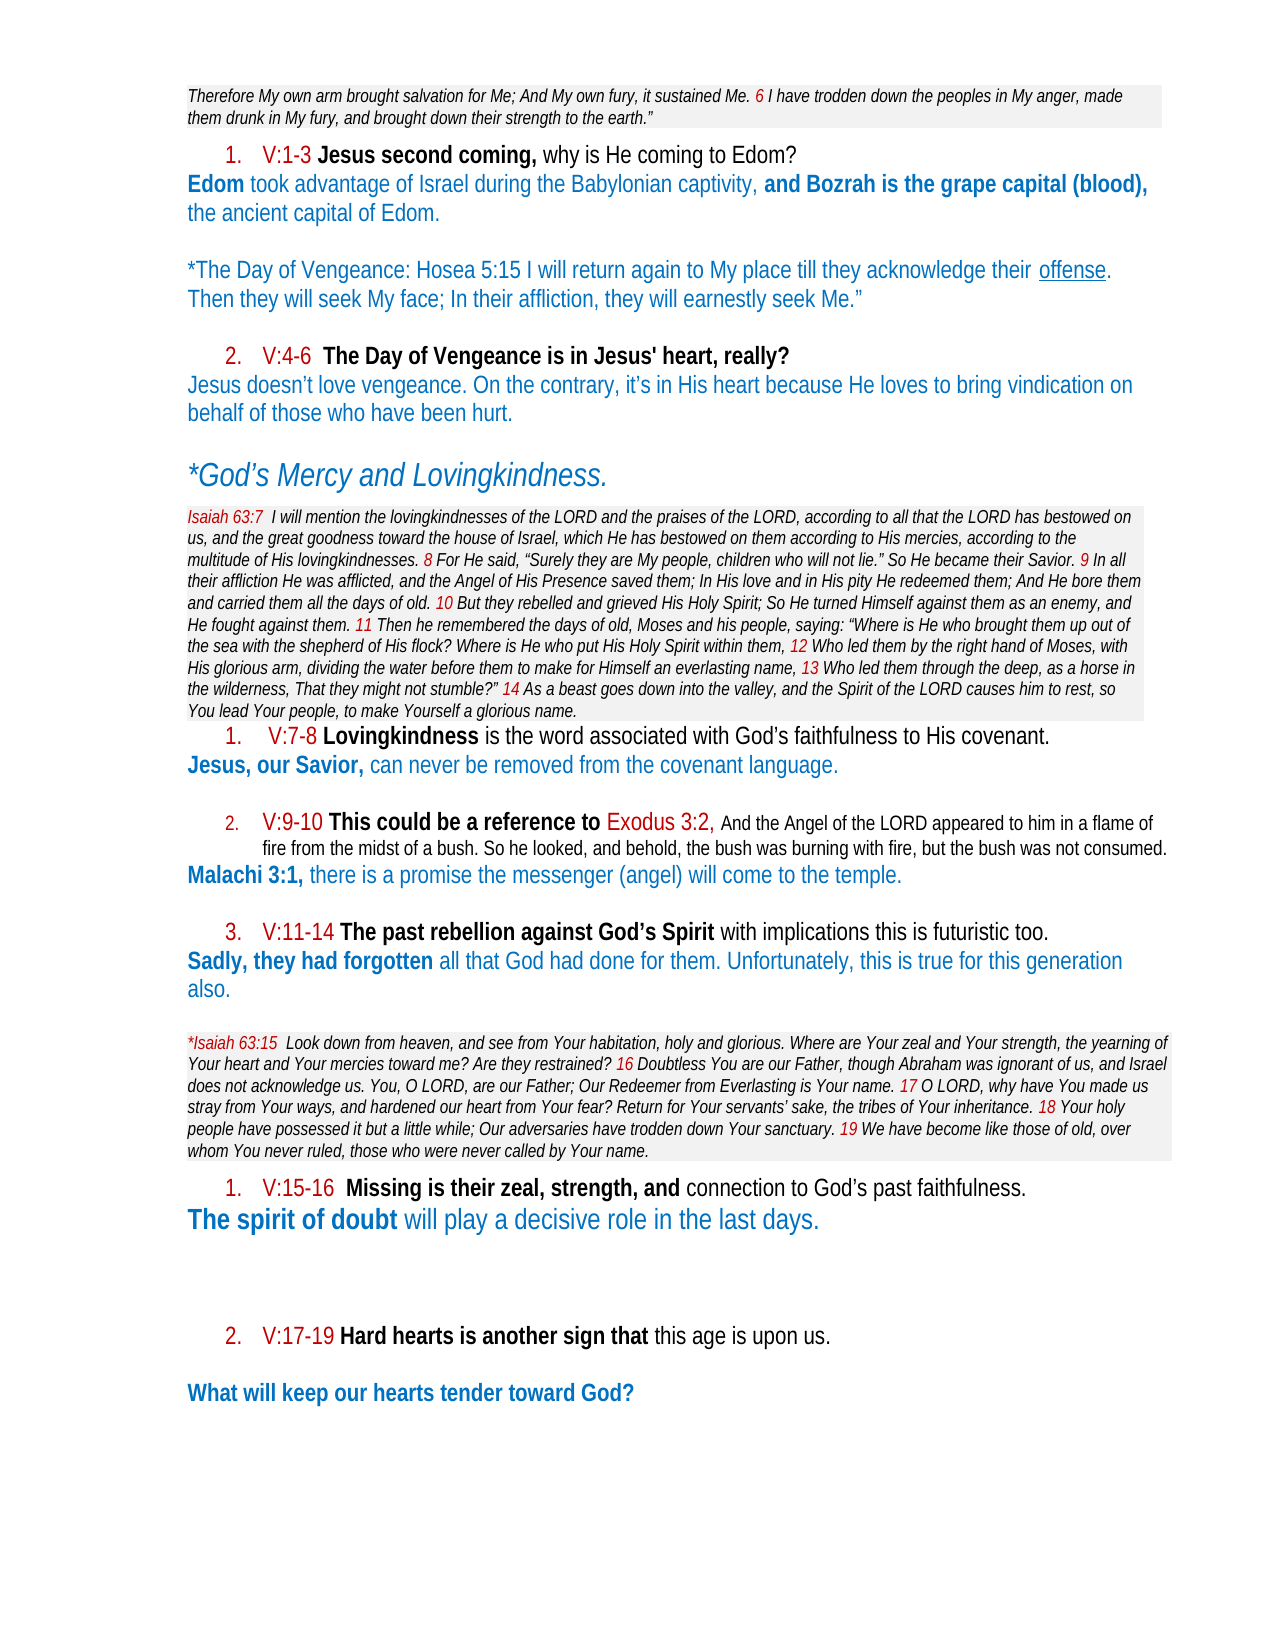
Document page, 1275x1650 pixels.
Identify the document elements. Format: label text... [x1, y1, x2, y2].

text Then they will seek My face; In their affliction, they will earnestly seek Me.” [187, 284, 1172, 312]
text Jesus doesn’t love vengeance. On the contrary, it’s in His heart because He loves to bring vindication on behalf of those who have been hurt. [187, 369, 1172, 427]
list V:17-19 Hard hearts is another sign that this age is upon us. [225, 1321, 1172, 1350]
list V:1-3 Jesus second coming, why is He coming to Edom? [225, 140, 1162, 169]
text Isaiah 63:7 I will mention the lovingkindnesses of the LORD and the praises of the LORD, according to all that the LORD has bestowed on us, and the great goodness toward the house of Israel, which He has bestowed on them according to His mercies, according to the multitude of His lovingkindnesses. 8 For He said, “Surely they are My people, children who will not lie.” So He became their Savior. 9 In all their affliction He was afflicted, and the Angel of His Presence saved them; In His love and in His pity He redeemed them; And He bore them and carried them all the days of old. 10 But they rebelled and grieved His Holy Spirit; So He turned Himself against them as an enemy, and He fought against them. 11 Then he remembered the days of old, Moses and his people, saying: “Where is He who brought them up out of the sea with the shepherd of His flock? Where is He who put His Holy Spirit within them, 12 Who led them by the right hand of Moses, with His glorious arm, dividing the water before them to make for Himself an everlasting name, 13 Who led them through the deep, as a horse in the wilderness, That they might not stumble?” 14 As a beast goes down into the valley, and the Spirit of the LORD causes him to rest, so You lead Your people, to make Yourself a glorious name. [187, 506, 1144, 721]
text What will keep our hearts tender toward God? [187, 1378, 1172, 1407]
list V:11-14 The past rebellion against God’s Spirit with implications this is futuristic too. [225, 917, 1172, 946]
text The spirit of doubt will play a decisive role in the last days. [187, 1202, 1172, 1235]
text *God’s Mercy and Lovingkindness. [187, 456, 1172, 494]
text *The Day of Vengeance: Hosea 5:15 I will return again to My place till they acknowledge their offense. [187, 255, 1172, 284]
list V:9-10 This could be a reference to Exodus 3:2, And the Angel of the LORD appeared to him in a flame of fire from the midst of a bush. So he looked, and behold, the bush was burning with fire, but the bush was not consumed. [225, 807, 1172, 860]
text Malachi 3:1, there is a promise the messenger (angel) will come to the temple. [187, 860, 1172, 888]
list V:15-16 Missing is their zeal, strength, and connection to God’s past faithfulness. [225, 1173, 1172, 1202]
text *Isaiah 63:15 Look down from heaven, and see from Your habitation, holy and glorious. Where are Your zeal and Your strength, the yearning of Your heart and Your mercies toward me? Are they restrained? 16 Doubtless You are our Father, though Abraham was ignorant of us, and Israel does not acknowledge us. You, O LORD, are our Father; Our Redeemer from Everlasting is Your name. 17 O LORD, why have You made us stray from Your ways, and hardened our heart from Your fear? Return for Your servants’ sake, the tribes of Your inheritance. 18 Your holy people have possessed it but a little while; Our adversaries have trodden down Your sanctuary. 19 We have become like those of old, over whom You never ruled, those who were never called by Your name. [187, 1032, 1172, 1161]
text Jesus, our Savior, can never be removed from the covenant language. [187, 750, 1172, 779]
text Edom took advantage of Israel during the Babylonian captivity, and Bozrah is the grape capital (blood), the ancient capital of Edom. [187, 169, 1172, 226]
text Therefore My own arm brought salvation for Me; And My own fury, it sustained Me. 6 I have trodden down the peoples in My anger, made them drunk in My fury, and brought down their strength to the earth.” [187, 85, 1162, 128]
list V:7-8 Lovingkindness is the word associated with God’s faithfulness to His covenant. [225, 721, 1172, 750]
list V:4-6 The Day of Vengeance is in Jesus' heart, really? [225, 341, 1172, 369]
text Sadly, they had forgotten all that God had done for them. Unfortunately, this is true for this generation also. [187, 946, 1172, 1003]
